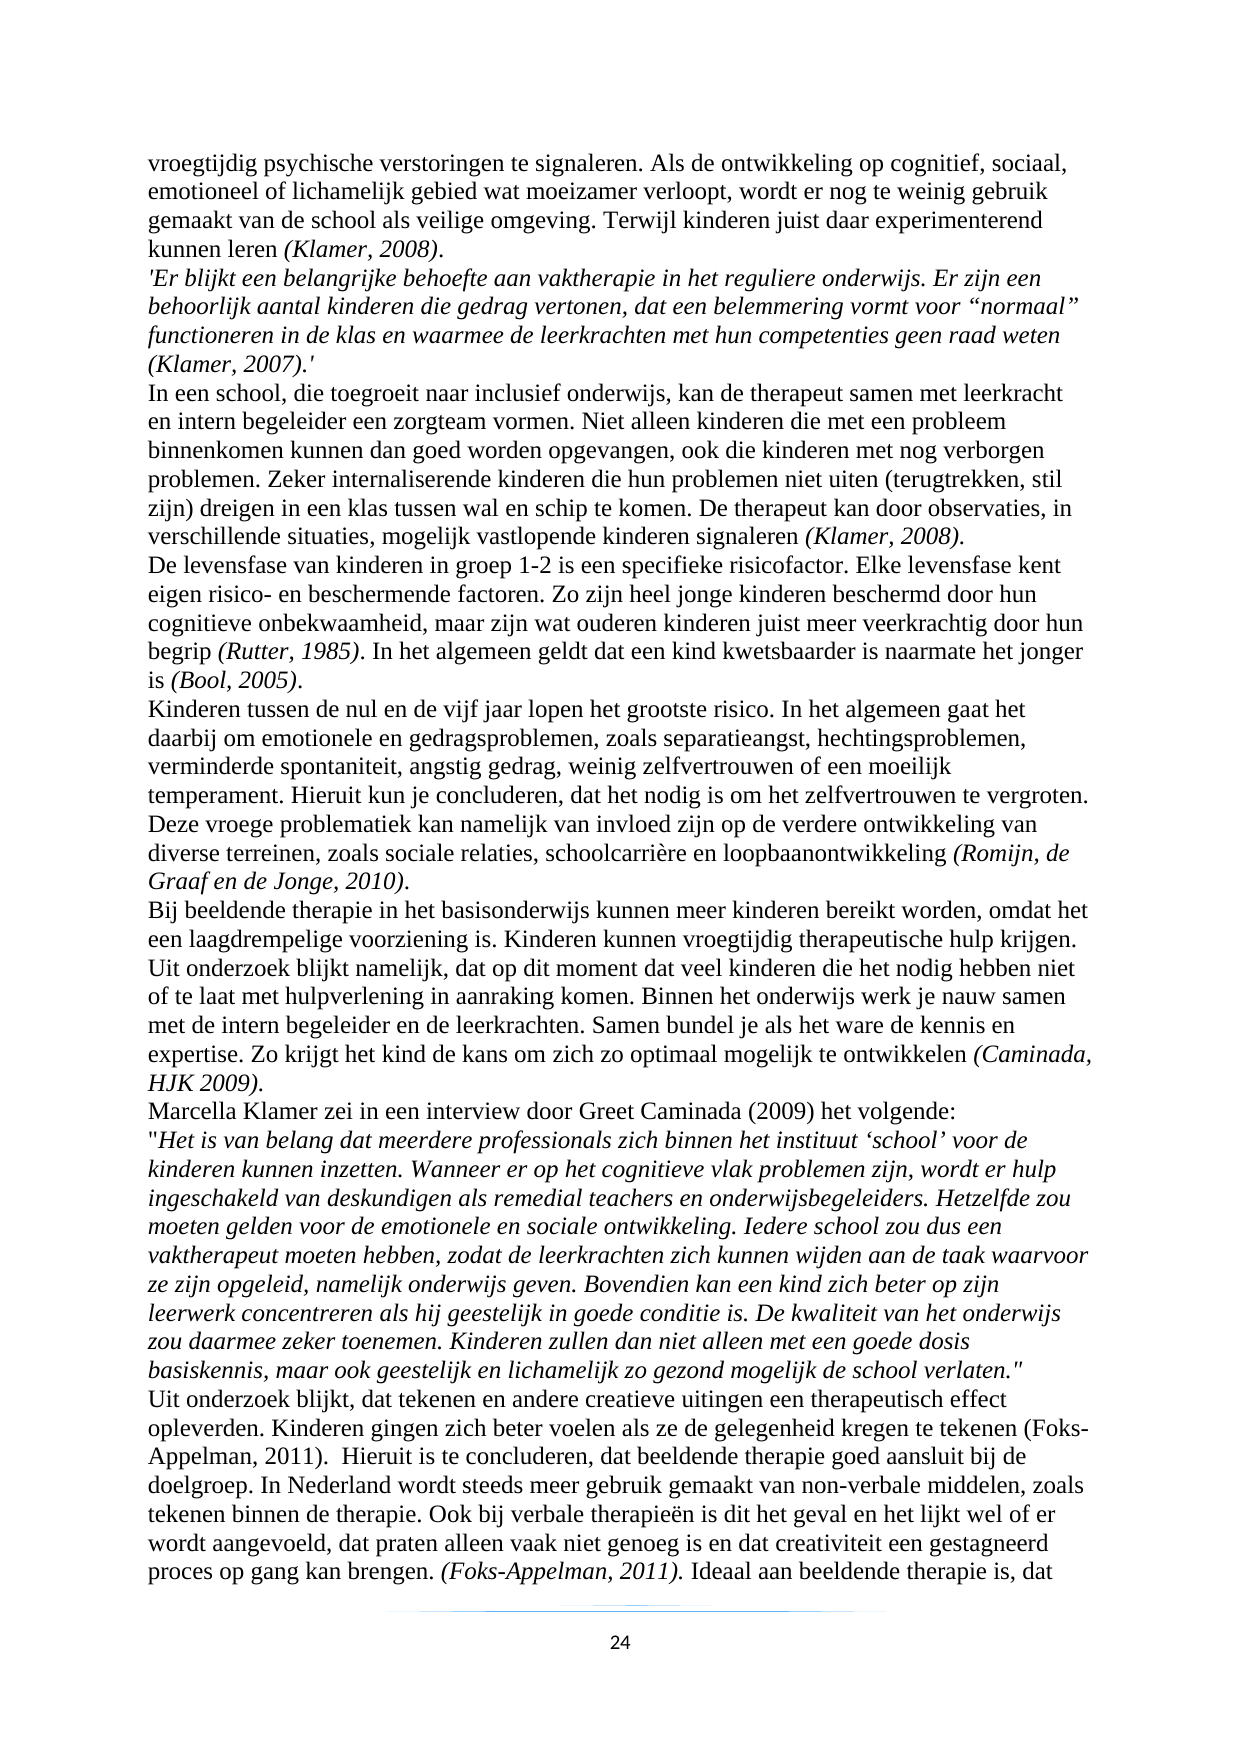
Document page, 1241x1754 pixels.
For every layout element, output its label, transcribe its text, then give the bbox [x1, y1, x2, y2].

text "Het is van belang dat meerdere professionals zich binnen het instituut ‘school’ voor de kinderen kunnen inzetten. Wanneer er op het cognitieve vlak problemen zijn, wordt er hulp ingeschakeld van deskundigen als remedial teachers en onderwijsbegeleiders. Hetzelfde zou moeten gelden voor de emotionele en sociale ontwikkeling. Iedere school zou dus een vaktherapeut moeten hebben, zodat de leerkrachten zich kunnen wijden aan de taak waarvoor ze zijn opgeleid, namelijk onderwijs geven. Bovendien kan een kind zich beter op zijn leerwerk concentreren als hij geestelijk in goede conditie is. De kwaliteit van het onderwijs zou daarmee zeker toenemen. Kinderen zullen dan niet alleen met een goede dosis basiskennis, maar ook geestelijk en lichamelijk zo gezond mogelijk de school verlaten." [148, 1125, 1093, 1384]
text Bij beeldende therapie in het basisonderwijs kunnen meer kinderen bereikt worden, omdat het een laagdrempelige voorziening is. Kinderen kunnen vroegtijdig therapeutische hulp krijgen. Uit onderzoek blijkt namelijk, dat op dit moment dat veel kinderen die het nodig hebben niet of te laat met hulpverlening in aanraking komen. Binnen het onderwijs werk je nauw samen met de intern begeleider en de leerkrachten. Samen bundel je als het ware de kennis en expertise. Zo krijgt het kind de kans om zich zo optimaal mogelijk te ontwikkelen (Caminada, HJK 2009). [148, 895, 1093, 1096]
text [148, 1384, 1093, 1585]
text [148, 148, 1093, 263]
text In een school, die toegroeit naar inclusief onderwijs, kan de therapeut samen met leerkracht en intern begeleider een zorgteam vormen. Niet alleen kinderen die met een probleem binnenkomen kunnen dan goed worden opgevangen, ook die kinderen met nog verborgen problemen. Zeker internaliserende kinderen die hun problemen niet uiten (terugtrekken, stil zijn) dreigen in een klas tussen wal en schip te komen. De therapeut kan door observaties, in verschillende situaties, mogelijk vastlopende kinderen signaleren (Klamer, 2008). [148, 378, 1093, 550]
text Marcella Klamer zei in een interview door Greet Caminada (2009) het volgende: [148, 1096, 1093, 1125]
text 'Er blijkt een belangrijke behoefte aan vaktherapie in het reguliere onderwijs. Er zijn een behoorlijk aantal kinderen die gedrag vertonen, dat een belemmering vormt voor “normaal” functioneren in de klas en waarmee de leerkrachten met hun competenties geen raad weten (Klamer, 2007).' [148, 263, 1093, 378]
text De levensfase van kinderen in groep 1-2 is een specifieke risicofactor. Elke levensfase kent eigen risico- en beschermende factoren. Zo zijn heel jonge kinderen beschermd door hun cognitieve onbekwaamheid, maar zijn wat ouderen kinderen juist meer veerkrachtig door hun begrip (Rutter, 1985). In het algemeen geldt dat een kind kwetsbaarder is naarmate het jonger is (Bool, 2005). [148, 550, 1093, 694]
text Kinderen tussen de nul en de vijf jaar lopen het grootste risico. In het algemeen gaat het daarbij om emotionele en gedragsproblemen, zoals separatieangst, hechtingsproblemen, verminderde spontaniteit, angstig gedrag, weinig zelfvertrouwen of een moeilijk temperament. Hieruit kun je concluderen, dat het nodig is om het zelfvertrouwen te vergroten. Deze vroege problematiek kan namelijk van invloed zijn op de verdere ontwikkeling van diverse terreinen, zoals sociale relaties, schoolcarrière en loopbaanontwikkeling (Romijn, de Graaf en de Jonge, 2010). [148, 694, 1093, 895]
